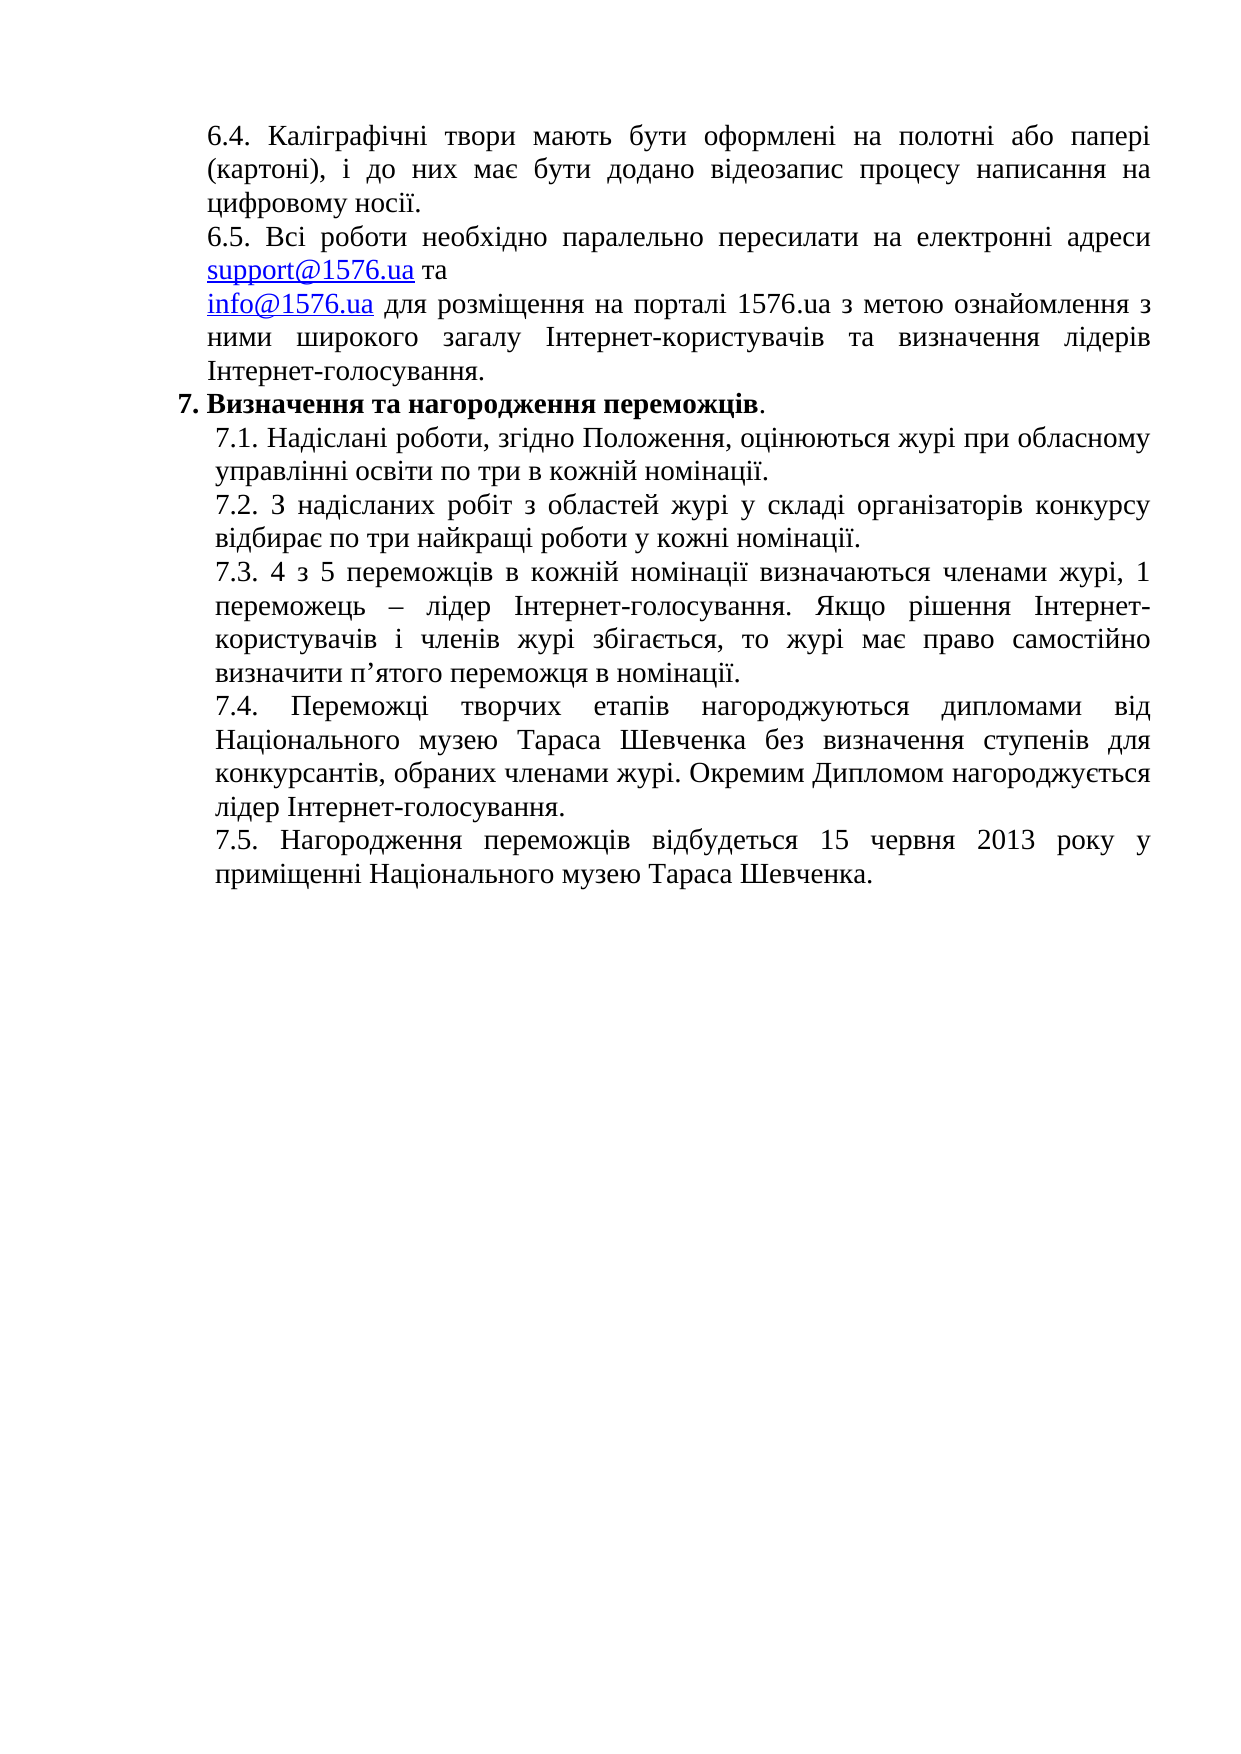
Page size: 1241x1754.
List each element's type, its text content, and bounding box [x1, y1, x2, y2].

text 7.3. 4 з 5 переможців в кожній номінації визначаються членами журі, 1 переможець – лідер Інтернет-голосування. Якщо рішення Інтернет-користувачів і членів журі збігається, то журі має право самостійно визначити п’ятого переможця в номінації. [215, 554, 1152, 688]
text 7.2. З надісланих робіт з областей журі у складі організаторів конкурсу відбирає по три найкращі роботи у кожні номінації. [215, 487, 1152, 554]
text 7.5. Нагородження переможців відбудеться 15 червня 2013 року у приміщенні Національного музею Тараса Шевченка. [215, 822, 1152, 889]
text 7.1. Надіслані роботи, згідно Положення, оцінюються журі при обласному управлінні освіти по три в кожній номінації. [215, 420, 1152, 487]
text info@1576.ua для розміщення на порталі 1576.ua з метою ознайомлення з ними широкого загалу Інтернет-користувачів та визначення лідерів Інтернет-голосування. [207, 286, 1152, 386]
text 7. Визначення та нагородження переможців. [177, 386, 1152, 420]
text 6.4. Каліграфічні твори мають бути оформлені на полотні або папері (картоні), і до них має бути додано відеозапис процесу написання на цифровому носії. [207, 118, 1152, 219]
text 7.4. Переможці творчих етапів нагороджуються дипломами від Національного музею Тараса Шевченка без визначення ступенів для конкурсантів, обраних членами журі. Окремим Дипломом нагороджується лідер Інтернет-голосування. [215, 688, 1152, 822]
text 6.5. Всі роботи необхідно паралельно пересилати на електронні адреси support@1576.ua та [207, 219, 1152, 286]
